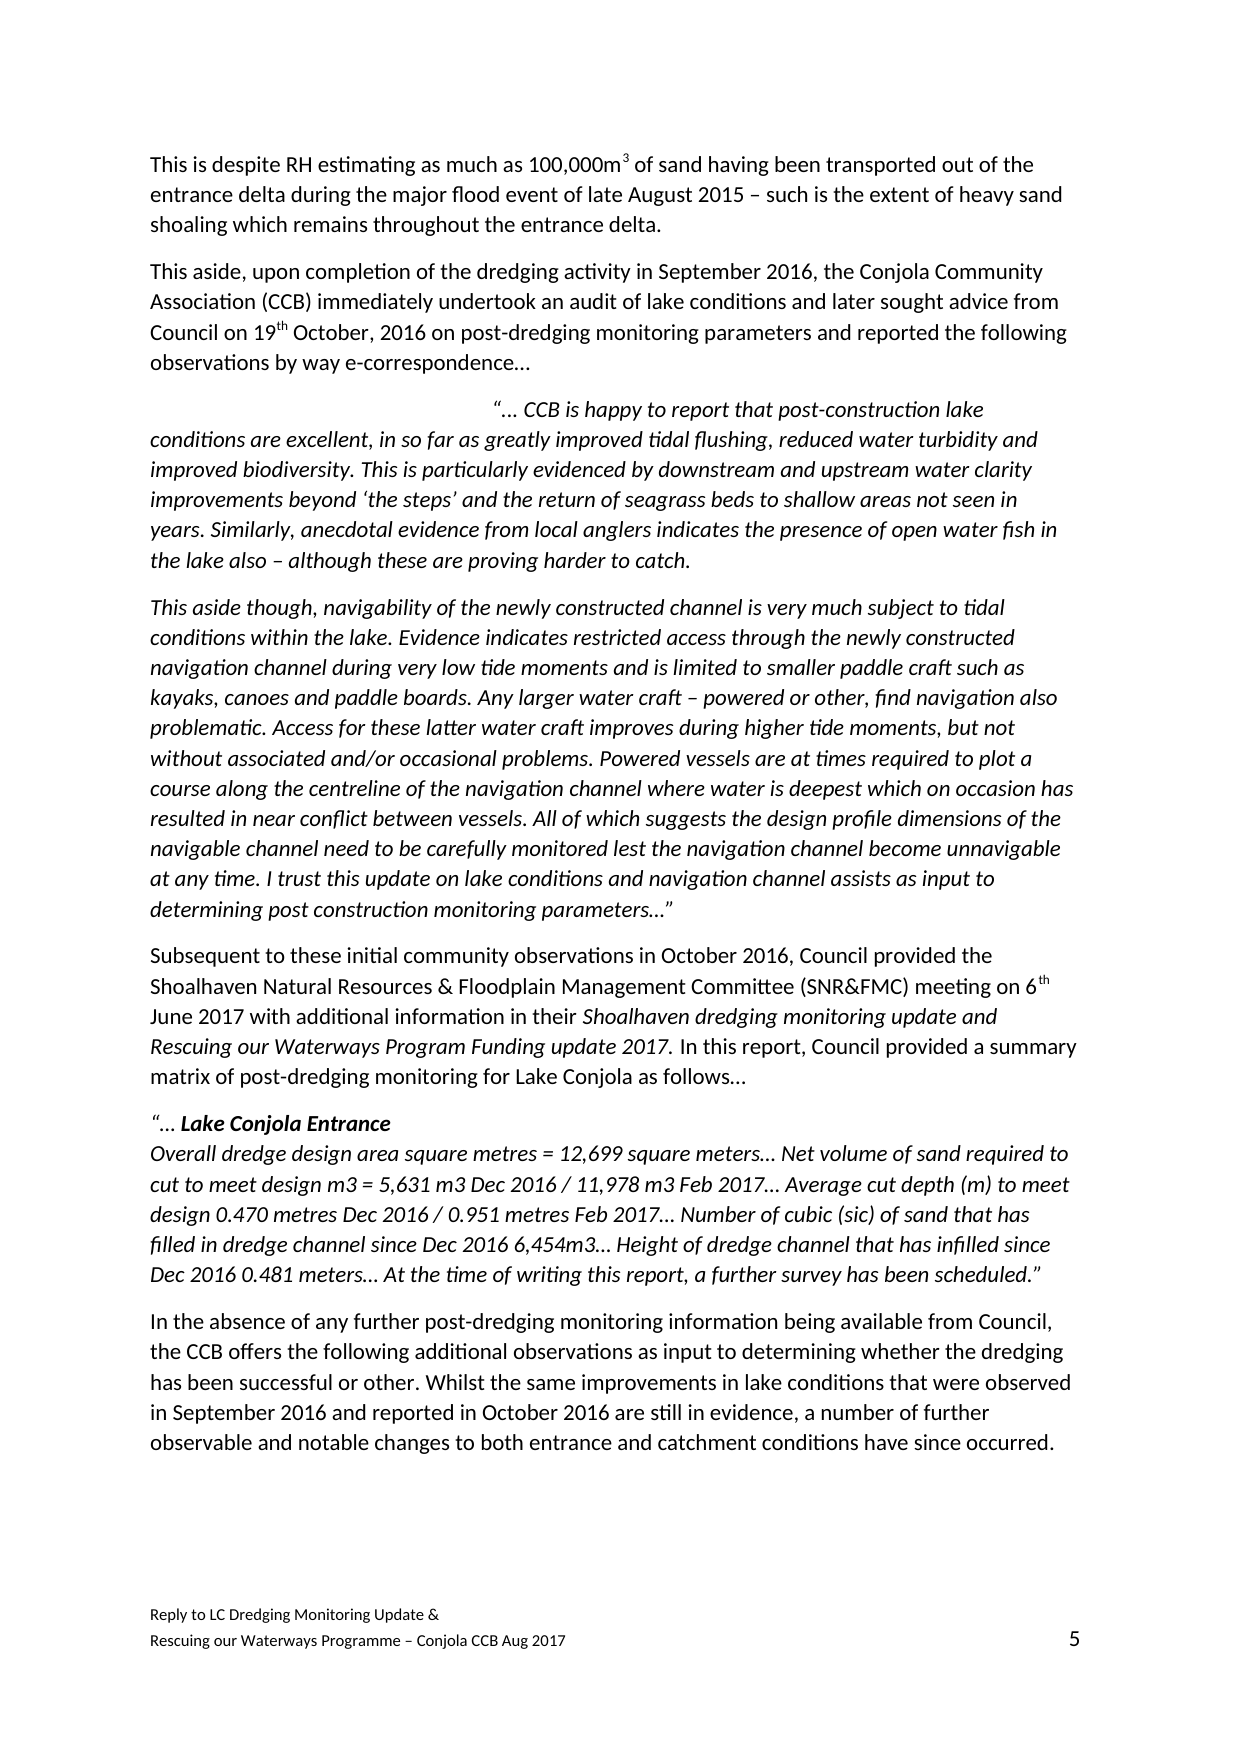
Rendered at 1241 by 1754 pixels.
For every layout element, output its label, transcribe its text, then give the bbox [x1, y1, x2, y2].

text This aside, upon completion of the dredging activity in September 2016, the Conjola Community Association (CCB) immediately undertook an audit of lake conditions and later sought advice from Council on 19th October, 2016 on post-dredging monitoring parameters and reported the following observations by way e-correspondence… [150, 257, 1078, 376]
text This aside though, navigability of the newly constructed channel is very much subject to tidal conditions within the lake. Evidence indicates restricted access through the newly constructed navigation channel during very low tide moments and is limited to smaller paddle craft such as kayaks, canoes and paddle boards. Any larger water craft – powered or other, find navigation also problematic. Access for these latter water craft improves during higher tide moments, but not without associated and/or occasional problems. Powered vessels are at times required to plot a course along the centreline of the navigation channel where water is deepest which on occasion has resulted in near conflict between vessels. All of which suggests the design profile dimensions of the navigable channel need to be carefully monitored lest the navigation channel become unnavigable at any time. I trust this update on lake conditions and navigation channel assists as input to determining post construction monitoring parameters…” [150, 593, 1078, 923]
text In the absence of any further post-dredging monitoring information being available from Council, the CCB offers the following additional observations as input to determining whether the dredging has been successful or other. Whilst the same improvements in lake conditions that were observed in September 2016 and reported in October 2016 are still in evidence, a number of further observable and notable changes to both entrance and catchment conditions have since occurred. [150, 1307, 1078, 1456]
text “… Lake Conjola Entrance Overall dredge design area square metres = 12,699 square meters… Net volume of sand required to cut to meet design m3 = 5,631 m3 Dec 2016 / 11,978 m3 Feb 2017… Average cut depth (m) to meet design 0.470 metres Dec 2016 / 0.951 metres Feb 2017… Number of cubic (sic) of sand that has filled in dredge channel since Dec 2016 6,454m3… Height of dredge channel that has infilled since Dec 2016 0.481 meters… At the time of writing this report, a further survey has been scheduled.” [150, 1109, 1078, 1288]
text Subsequent to these initial community observations in October 2016, Council provided the Shoalhaven Natural Resources & Floodplain Management Committee (SNR&FMC) meeting on 6th June 2017 with additional information in their Shoalhaven dredging monitoring update and Rescuing our Waterways Program Funding update 2017. In this report, Council provided a summary matrix of post-dredging monitoring for Lake Conjola as follows… [150, 942, 1078, 1091]
text “... CCB is happy to report that post-construction lake conditions are excellent, in so far as greatly improved tidal flushing, reduced water turbidity and improved biodiversity. This is particularly evidenced by downstream and upstream water clarity improvements beyond ‘the steps’ and the return of seagrass beds to shallow areas not seen in years. Similarly, anecdotal evidence from local anglers indicates the presence of open water fish in the lake also – although these are proving harder to catch. [150, 395, 1078, 574]
text This is despite RH estimating as much as 100,000m3 of sand having been transported out of the entrance delta during the major flood event of late August 2015 – such is the extent of heavy sand shoaling which remains throughout the entrance delta. [150, 150, 1078, 238]
